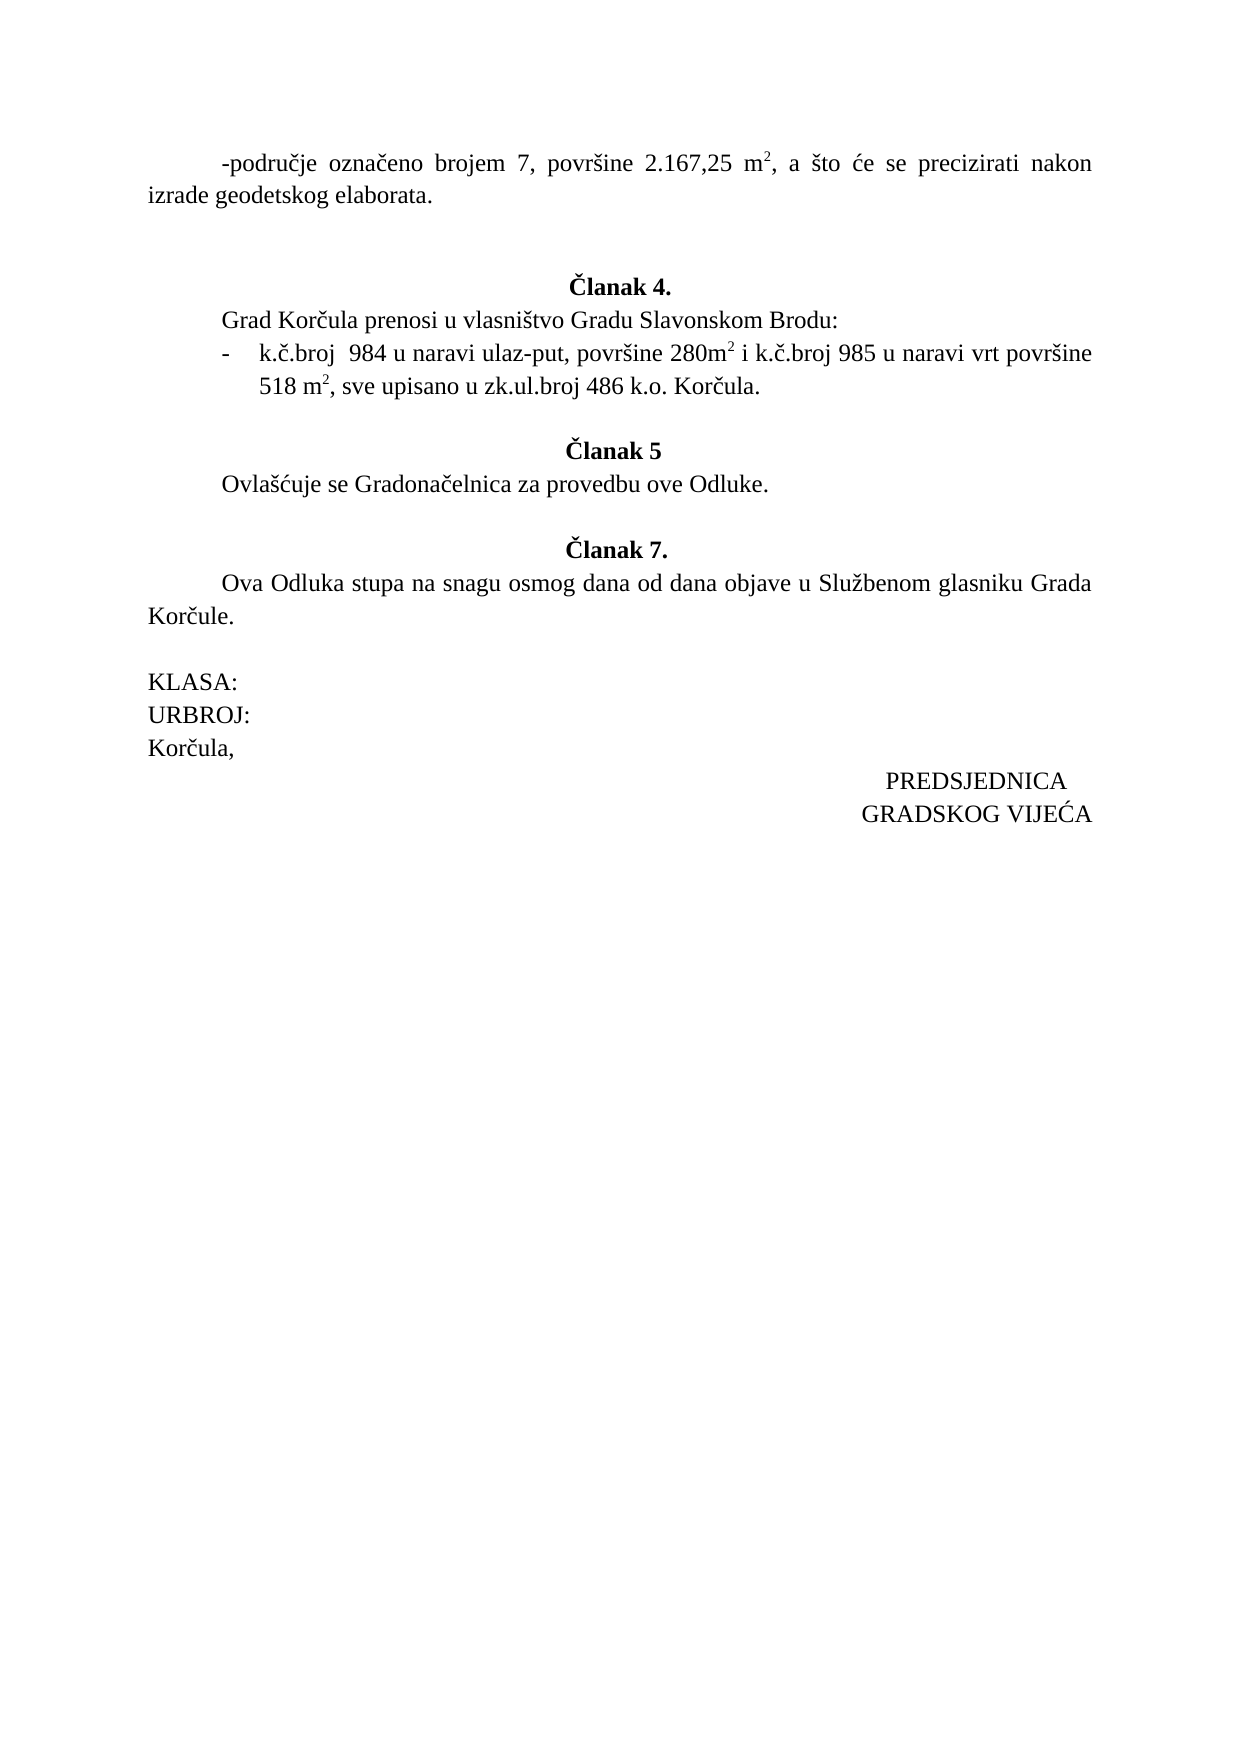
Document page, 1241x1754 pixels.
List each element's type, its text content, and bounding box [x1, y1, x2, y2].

text -područje označeno brojem 7, površine 2.167,25 m2, a što će se precizirati nakon izrade geodetskog elaborata. [148, 148, 1093, 209]
text Korčula, [148, 733, 1093, 762]
text Grad Korčula prenosi u vlasništvo Gradu Slavonskom Brodu: [148, 305, 1093, 333]
text Članak 7. [148, 535, 1093, 564]
text Ova Odluka stupa na snagu osmog dana od dana objave u Službenom glasniku Grada Korčule. [148, 568, 1093, 630]
text PREDSJEDNICA [148, 766, 1093, 795]
text GRADSKOG VIJEĆA [148, 799, 1093, 828]
text URBROJ: [148, 700, 1093, 729]
text Ovlašćuje se Gradonačelnica za provedbu ove Odluke. [148, 469, 1093, 498]
list k.č.broj 984 u naravi ulaz-put, površine 280m2 i k.č.broj 985 u naravi vrt površine 518 m2, sve upisano u zk.ul.broj 486 k.o. Korčula. [221, 338, 1093, 399]
text Članak 5 [148, 436, 1093, 465]
text KLASA: [148, 667, 1093, 696]
text Članak 4. [148, 272, 1093, 300]
